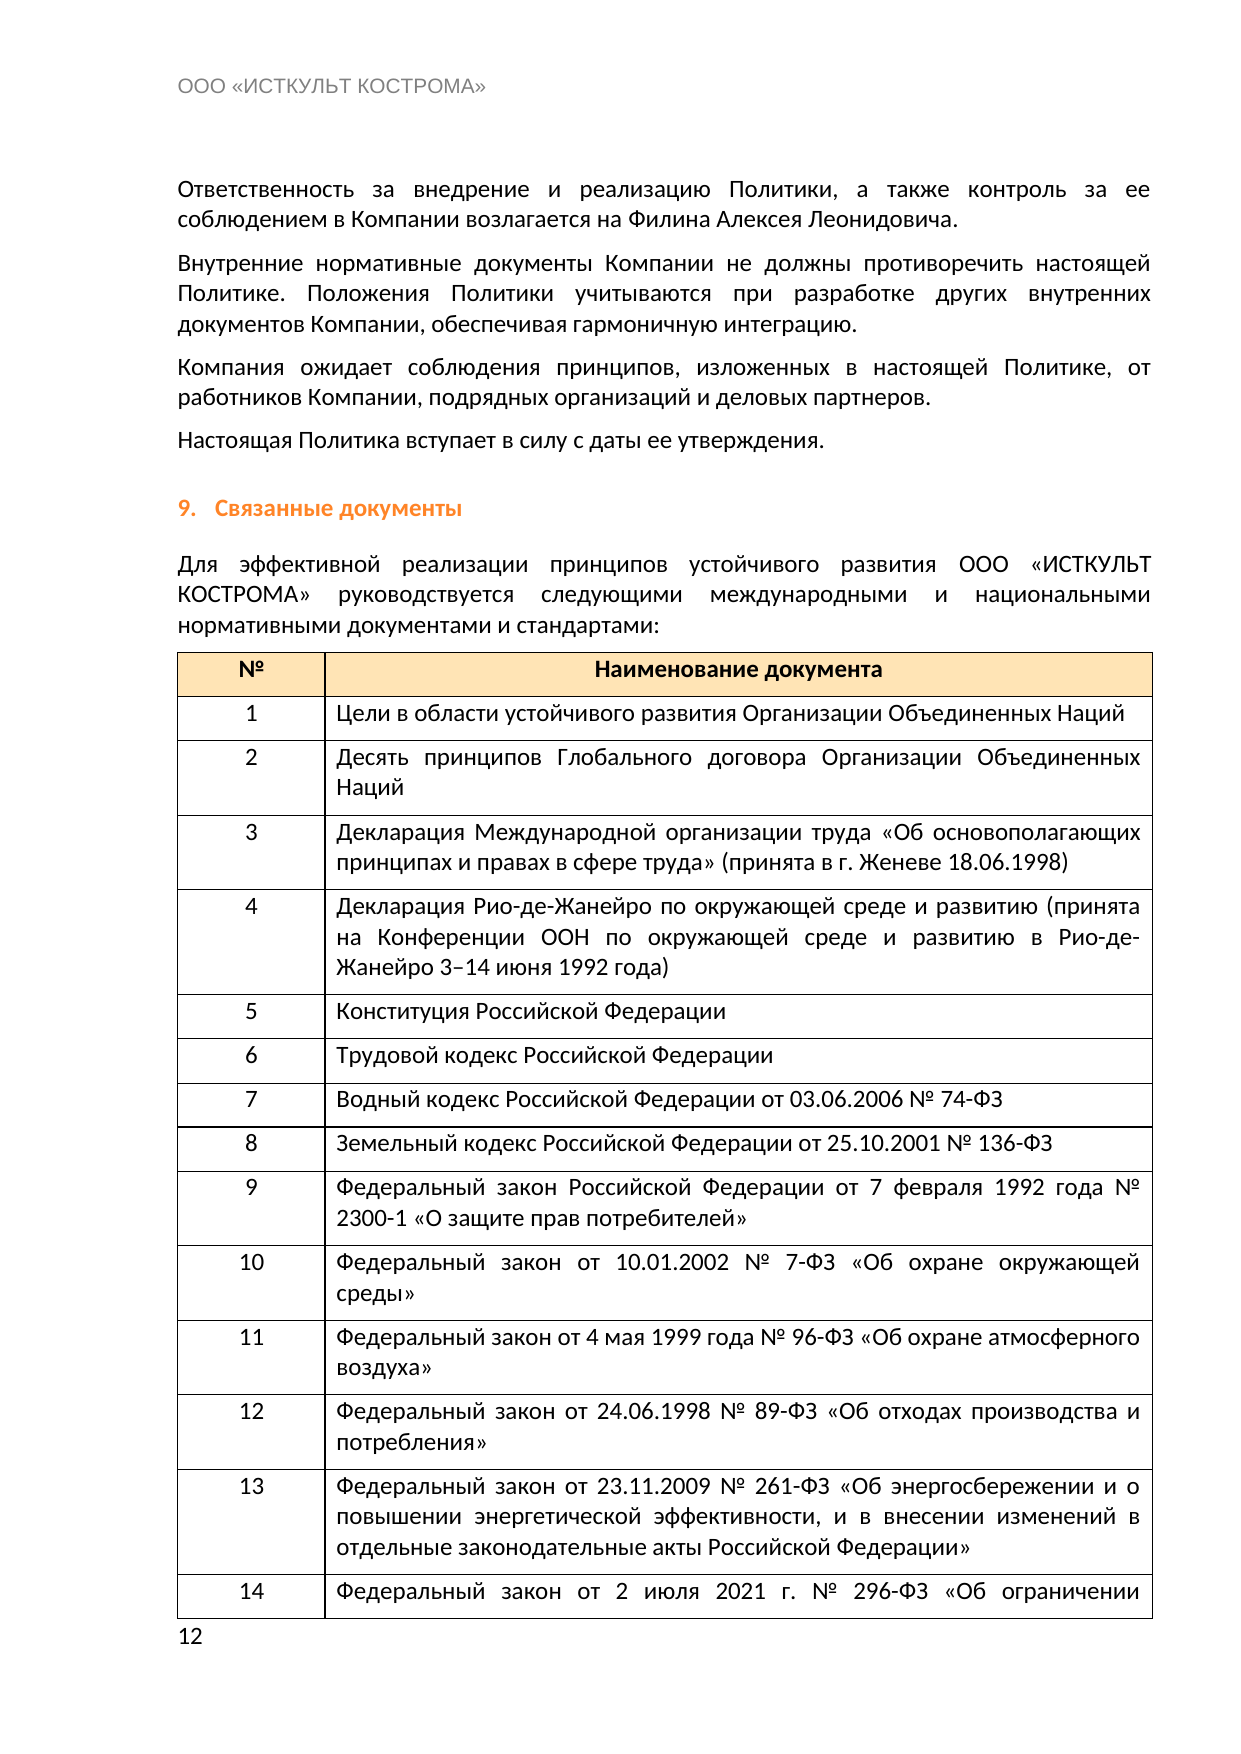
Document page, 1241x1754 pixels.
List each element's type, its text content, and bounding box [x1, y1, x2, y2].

table_cell Федеральный закон от 10.01.2002 № 7-ФЗ «Об охране окружающей среды» [326, 1246, 1152, 1320]
table_cell 2 [178, 741, 324, 814]
table_cell Водный кодекс Российской Федерации от 03.06.2006 № 74-ФЗ [326, 1084, 1152, 1126]
table_header № [178, 653, 324, 696]
table_cell 6 [178, 1039, 324, 1082]
subtitle Связанные документы [177, 492, 1152, 523]
text Настоящая Политика вступает в силу с даты ее утверждения. [177, 424, 1152, 455]
table_cell Федеральный закон Российской Федерации от 7 февраля 1992 года № 2300-1 «О защите прав потребителей» [326, 1172, 1152, 1245]
text Компания ожидает соблюдения принципов, изложенных в настоящей Политике, от работников Компании, подрядных организаций и деловых партнеров. [177, 351, 1152, 412]
table_cell Десять принципов Глобального договора Организации Объединенных Наций [326, 741, 1152, 814]
table_cell Земельный кодекс Российской Федерации от 25.10.2001 № 136-ФЗ [326, 1128, 1152, 1171]
table_cell 1 [178, 697, 324, 740]
table_cell Декларация Рио-де-Жанейро по окружающей среде и развитию (принята на Конференции ООН по окружающей среде и развитию в Рио-де-Жанейро 3–14 июня 1992 года) [326, 890, 1152, 994]
table_cell 13 [178, 1470, 324, 1574]
table_cell 14 [178, 1575, 324, 1618]
table_cell Федеральный закон от 4 мая 1999 года № 96-ФЗ «Об охране атмосферного воздуха» [326, 1321, 1152, 1394]
table_cell Федеральный закон от 23.11.2009 № 261-ФЗ «Об энергосбережении и о повышении энергетической эффективности, и в внесении изменений в отдельные законодательные акты Российской Федерации» [326, 1470, 1152, 1574]
table_cell Цели в области устойчивого развития Организации Объединенных Наций [326, 697, 1152, 740]
table_cell 9 [178, 1172, 324, 1245]
text Для эффективной реализации принципов устойчивого развития ООО «ИСТКУЛЬТ КОСТРОМА» руководствуется следующими международными и национальными нормативными документами и стандартами: [177, 548, 1152, 639]
table_cell 8 [178, 1128, 324, 1171]
table_cell 4 [178, 890, 324, 994]
table_cell Декларация Международной организации труда «Об основополагающих принципах и правах в сфере труда» (принята в г. Женеве 18.06.1998) [326, 816, 1152, 889]
text Внутренние нормативные документы Компании не должны противоречить настоящей Политике. Положения Политики учитываются при разработке других внутренних документов Компании, обеспечивая гармоничную интеграцию. [177, 247, 1152, 338]
table_header Наименование документа [326, 653, 1152, 696]
table_cell 3 [178, 816, 324, 889]
table_cell 12 [178, 1395, 324, 1469]
table_cell 7 [178, 1084, 324, 1126]
table_cell 10 [178, 1246, 324, 1320]
table_cell 11 [178, 1321, 324, 1394]
table_cell Конституция Российской Федерации [326, 995, 1152, 1038]
table_cell Федеральный закон от 24.06.1998 № 89-ФЗ «Об отходах производства и потребления» [326, 1395, 1152, 1469]
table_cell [326, 1575, 1152, 1618]
table_cell Трудовой кодекс Российской Федерации [326, 1039, 1152, 1082]
table_cell 5 [178, 995, 324, 1038]
text Ответственность за внедрение и реализацию Политики, а также контроль за ее соблюдением в Компании возлагается на Филина Алексея Леонидовича. [177, 173, 1152, 234]
